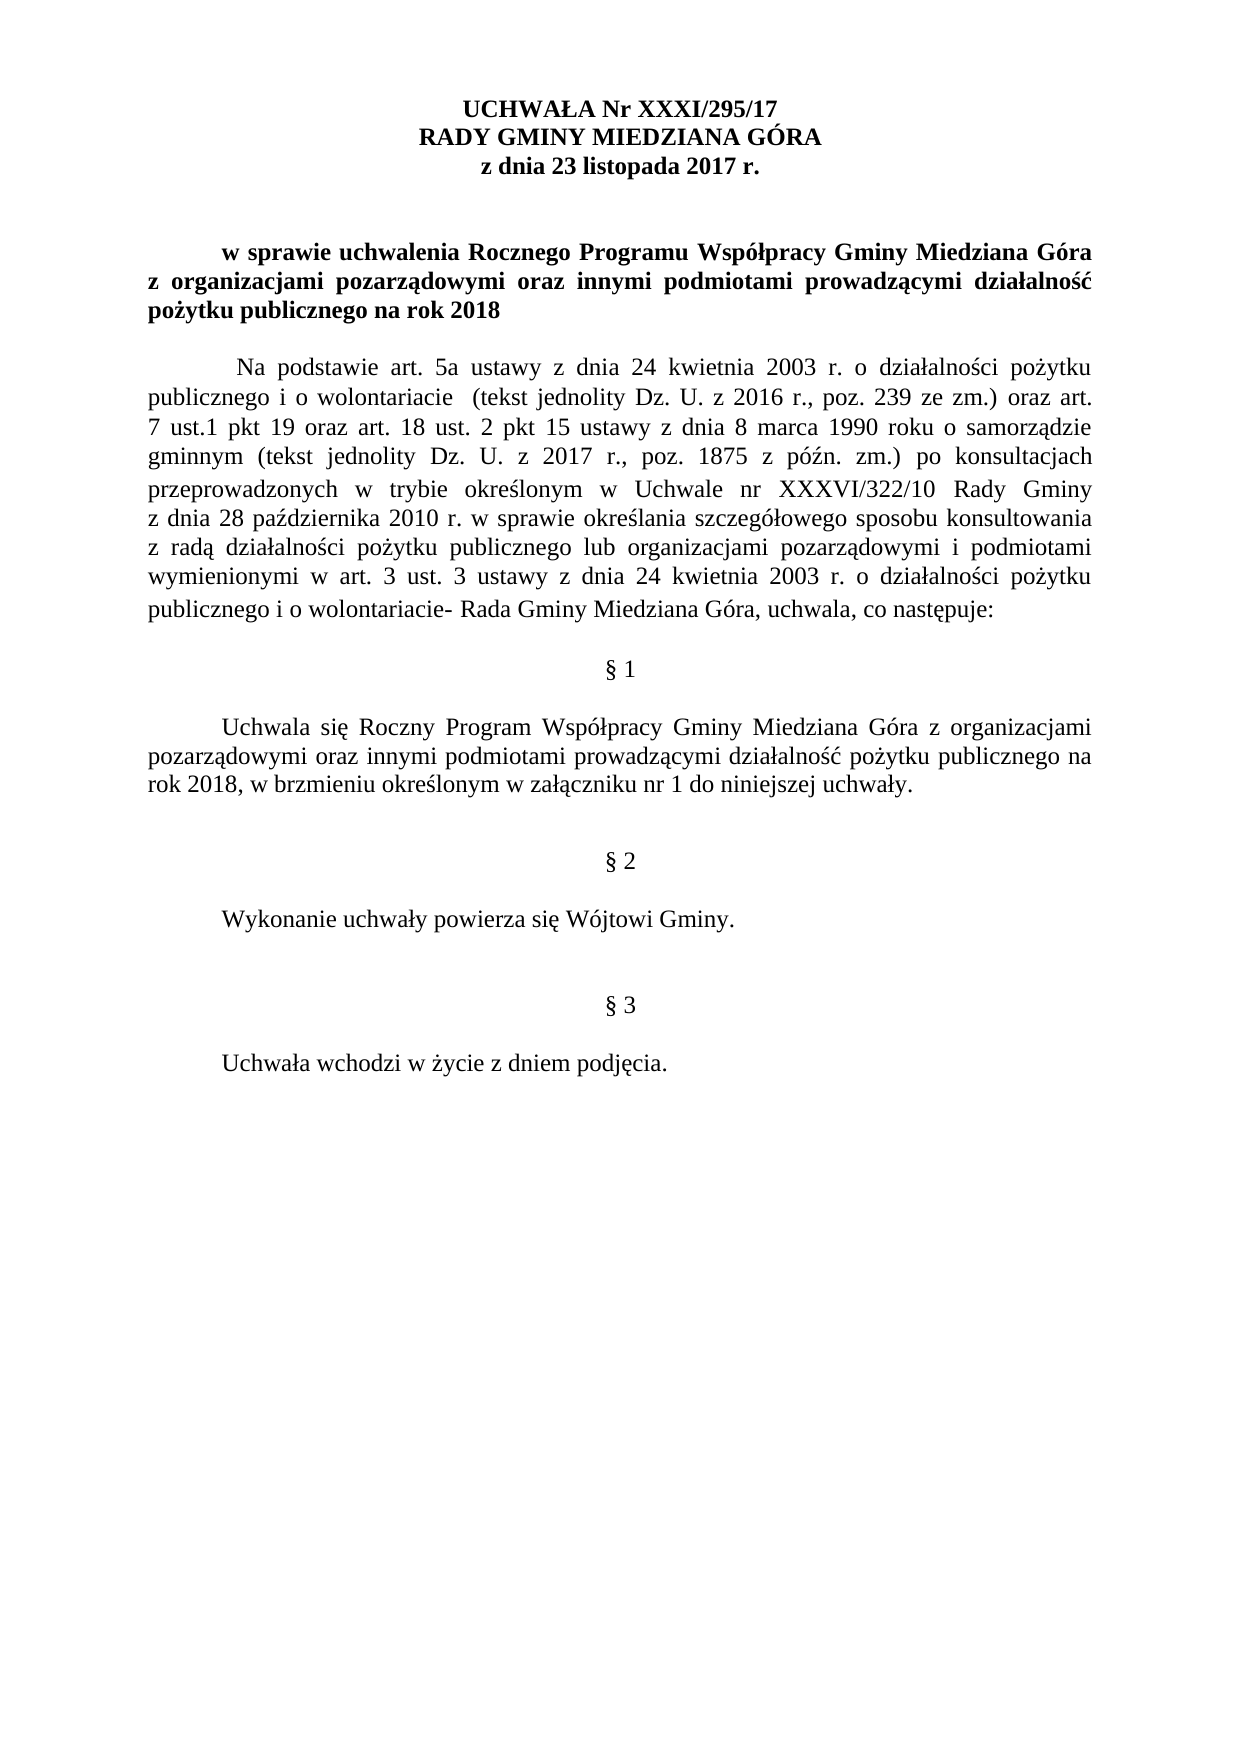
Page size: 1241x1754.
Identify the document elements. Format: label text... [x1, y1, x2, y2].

text Uchwała wchodzi w życie z dniem podjęcia. [148, 1048, 1093, 1076]
text Na podstawie art. 5a ustawy z dnia 24 kwietnia 2003 r. o działalności pożytku publicznego i o wolontariacie (tekst jednolity Dz. U. z 2016 r., poz. 239 ze zm.) oraz art. 7 ust.1 pkt 19 oraz art. 18 ust. 2 pkt 15 ustawy z dnia 8 marca 1990 roku o samorządzie gminnym (tekst jednolity Dz. U. z 2017 r., poz. 1875 z późn. zm.) po konsultacjach przeprowadzonych w trybie określonym w Uchwale nr XXXVI/322/10 Rady Gminy z dnia 28 października 2010 r. w sprawie określania szczegółowego sposobu konsultowania z radą działalności pożytku publicznego lub organizacjami pozarządowymi i podmiotami wymienionymi w art. 3 ust. 3 ustawy z dnia 24 kwietnia 2003 r. o działalności pożytku publicznego i o wolontariacie- Rada Gminy Miedziana Góra, uchwala, co następuje: [148, 352, 1093, 623]
text Wykonanie uchwały powierza się Wójtowi Gminy. [148, 904, 1093, 933]
text w sprawie uchwalenia Rocznego Programu Współpracy Gminy Miedziana Góra z organizacjami pozarządowymi oraz innymi podmiotami prowadzącymi działalność pożytku publicznego na rok 2018 [148, 237, 1093, 324]
text RADY GMINY MIEDZIANA GÓRA [148, 122, 1093, 151]
text § 3 [148, 990, 1093, 1019]
text § 2 [148, 846, 1093, 875]
text § 1 [148, 654, 1093, 683]
text z dnia 23 listopada 2017 r. [148, 151, 1093, 180]
subtitle UCHWAŁA Nr XXXI/295/17 [148, 94, 1093, 122]
subtitle Uchwala się Roczny Program Współpracy Gminy Miedziana Góra z organizacjami pozarządowymi oraz innymi podmiotami prowadzącymi działalność pożytku publicznego na rok 2018, w brzmieniu określonym w załączniku nr 1 do niniejszej uchwały. [148, 712, 1093, 798]
